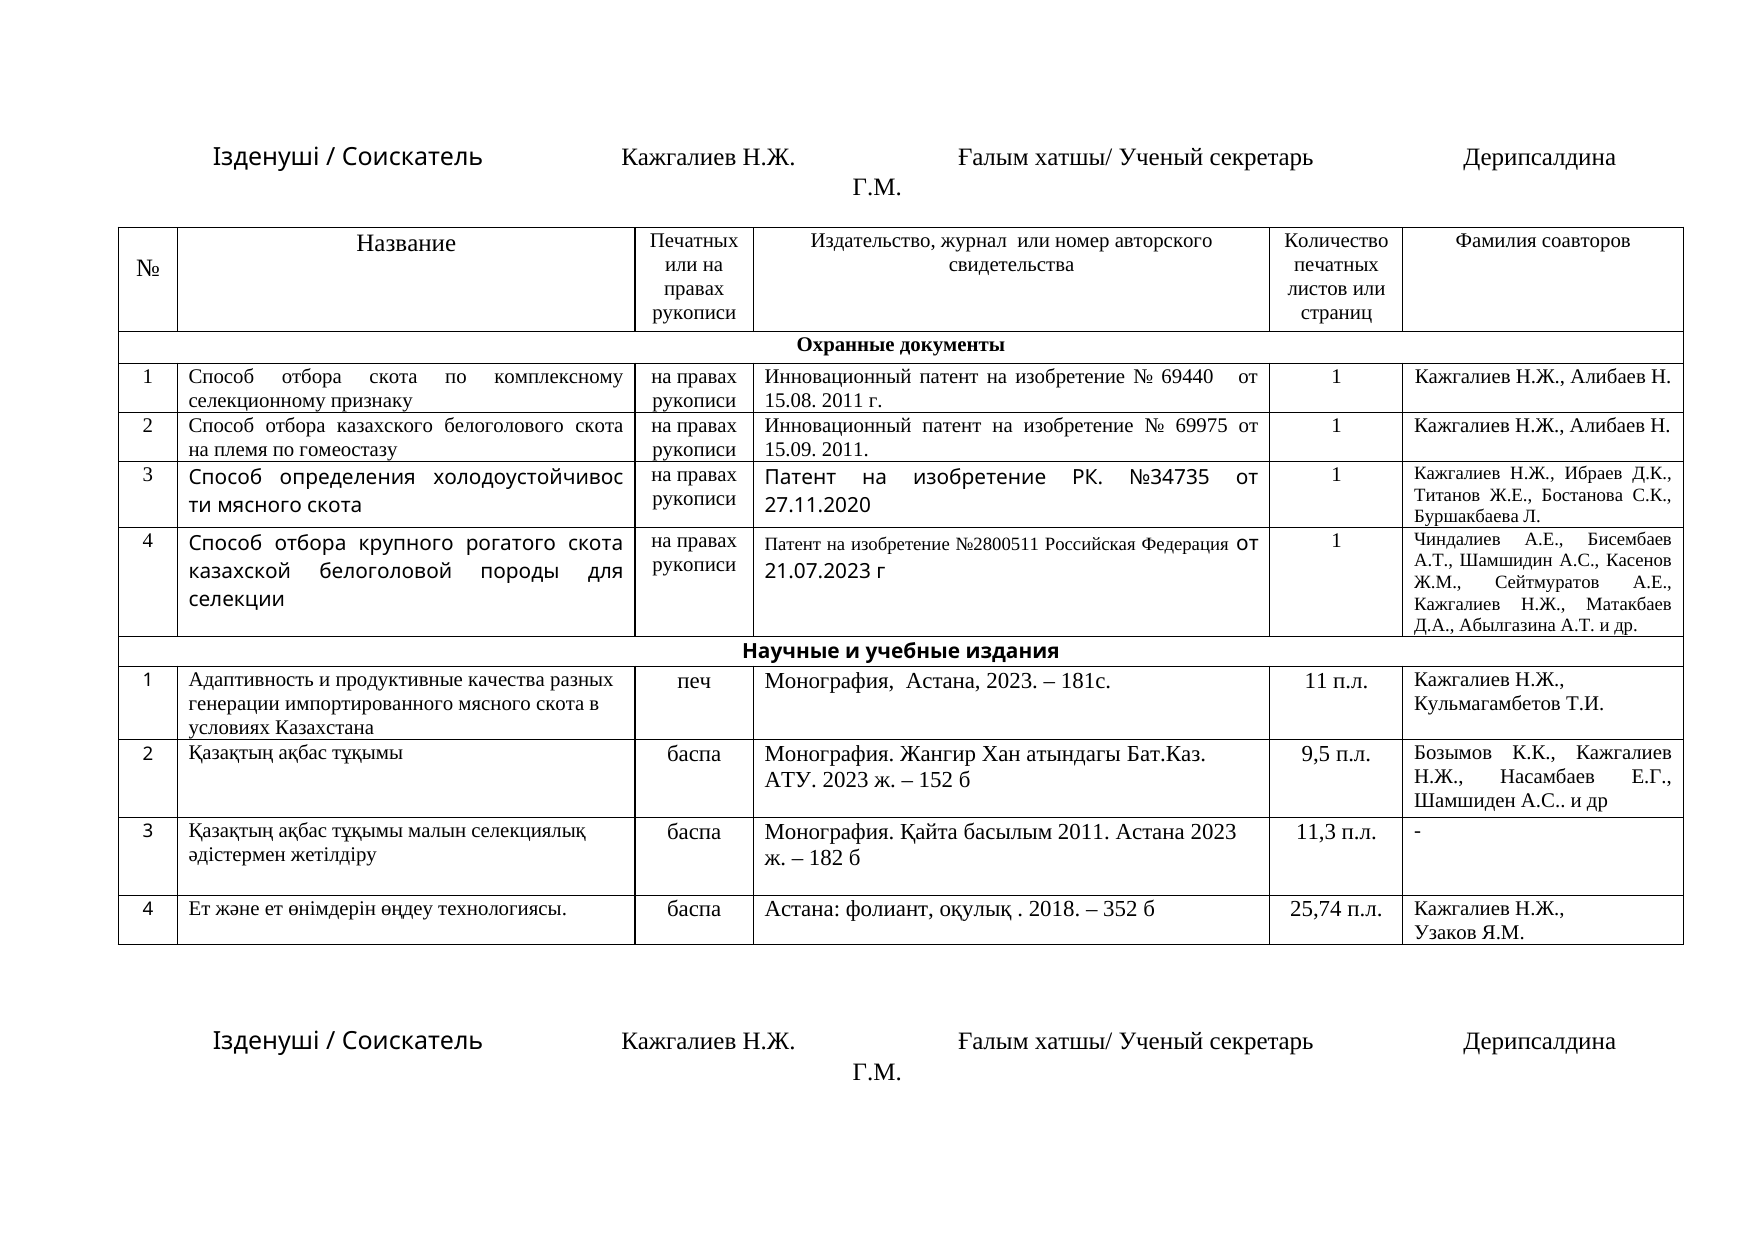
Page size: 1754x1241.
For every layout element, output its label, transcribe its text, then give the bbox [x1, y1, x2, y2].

table_cell Способ отбора скота по комплексному селекционному признаку [178, 364, 634, 412]
table_cell Патент на изобретение №2800511 Российская Федерация от 21.07.2023 г [754, 528, 1269, 636]
table_cell - [1403, 818, 1683, 894]
table_cell баспа [636, 896, 753, 944]
table_cell на правах рукописи [636, 413, 753, 461]
table_header Издательство, журнал или номер авторского свидетельства [754, 228, 1269, 331]
table_header № [119, 228, 177, 331]
table_cell на правах рукописи [636, 528, 753, 636]
table_cell Қазақтың ақбас тұқымы малын селекциялық әдістермен жетілдіру [178, 818, 634, 894]
table_cell 2 [119, 740, 177, 817]
table_cell Монография. Қайта басылым 2011. Астана 2023 ж. – 182 б [754, 818, 1269, 894]
table_cell 25,74 п.л. [1270, 896, 1402, 944]
text Ізденуші / Соискатель Кажгалиев Н.Ж. Ғалым хатшы/ Ученый секретарь Дерипсалдина Г.М. [118, 138, 1636, 201]
table_cell 1 [1270, 462, 1402, 527]
table_cell Адаптивность и продуктивные качества разных генерации импортированного мясного скота в условиях Казахстана [178, 667, 634, 739]
table_cell 11 п.л. [1270, 667, 1402, 739]
table_cell Кажгалиев Н.Ж., Алибаев Н. [1403, 413, 1683, 461]
table_header Количество печатных листов или страниц [1270, 228, 1402, 331]
table_cell печ [636, 667, 753, 739]
table_cell Способ отбора казахского белоголового скота на племя по гомеостазу [178, 413, 634, 461]
table_cell 3 [119, 818, 177, 894]
text Ізденуші / Соискатель Кажгалиев Н.Ж. Ғалым хатшы/ Ученый секретарь Дерипсалдина Г.М. [118, 1023, 1636, 1086]
table_cell на правах рукописи [636, 364, 753, 412]
table_cell 2 [119, 413, 177, 461]
table_cell Способ определения холодоустойчивос ти мясного скота [178, 462, 634, 527]
table_cell баспа [636, 818, 753, 894]
table_cell Кажгалиев Н.Ж., Узаков Я.М. [1403, 896, 1683, 944]
table_cell Кажгалиев Н.Ж., Алибаев Н. [1403, 364, 1683, 412]
table_cell Монография, Астана, 2023. – 181с. [754, 667, 1269, 739]
table_cell 9,5 п.л. [1270, 740, 1402, 817]
table_cell 1 [1270, 413, 1402, 461]
table_cell 4 [119, 896, 177, 944]
table_cell 4 [119, 528, 177, 636]
table_cell баспа [636, 740, 753, 817]
table_cell Қазақтың ақбас тұқымы [178, 740, 634, 817]
table_cell Научные и учебные издания [119, 637, 1683, 666]
table_cell Монография. Жангир Хан атындагы Бат.Каз. АТУ. 2023 ж. – 152 б [754, 740, 1269, 817]
table_cell 3 [119, 462, 177, 527]
table_cell Патент на изобретение РК. №34735 от 27.11.2020 [754, 462, 1269, 527]
table_cell 1 [1270, 364, 1402, 412]
table_cell Инновационный патент на изобретение № 69440 от 15.08. 2011 г. [754, 364, 1269, 412]
table_cell Астана: фолиант, оқулық . 2018. – 352 б [754, 896, 1269, 944]
table_cell Кажгалиев Н.Ж., Ибраев Д.К., Титанов Ж.Е., Бостанова С.К., Буршакбаева Л. [1403, 462, 1683, 527]
table_cell Способ отбора крупного рогатого скота казахской белоголовой породы для селекции [178, 528, 634, 636]
table_cell 1 [119, 364, 177, 412]
table_cell Кажгалиев Н.Ж., Кульмагамбетов Т.И. [1403, 667, 1683, 739]
table_header Печатных или на правах рукописи [636, 228, 753, 331]
table_cell Инновационный патент на изобретение № 69975 от 15.09. 2011. [754, 413, 1269, 461]
table_cell 1 [119, 667, 177, 739]
table_cell 1 [1270, 528, 1402, 636]
table_cell Бозымов К.К., Кажгалиев Н.Ж., Насамбаев Е.Г., Шамшиден А.С.. и др [1403, 740, 1683, 817]
table_header Фамилия соавторов [1403, 228, 1683, 331]
table_cell Охранные документы [119, 332, 1683, 363]
table_cell Чиндалиев А.Е., Бисембаев А.Т., Шамшидин А.С., Касенов Ж.М., Сейтмуратов А.Е., Кажгалиев Н.Ж., Матакбаев Д.А., Абылгазина А.Т. и др. [1403, 528, 1683, 636]
table_cell на правах рукописи [636, 462, 753, 527]
table_cell 11,3 п.л. [1270, 818, 1402, 894]
table_header Название [178, 228, 634, 331]
table_cell Ет және ет өнімдерін өңдеу технологиясы. [178, 896, 634, 944]
